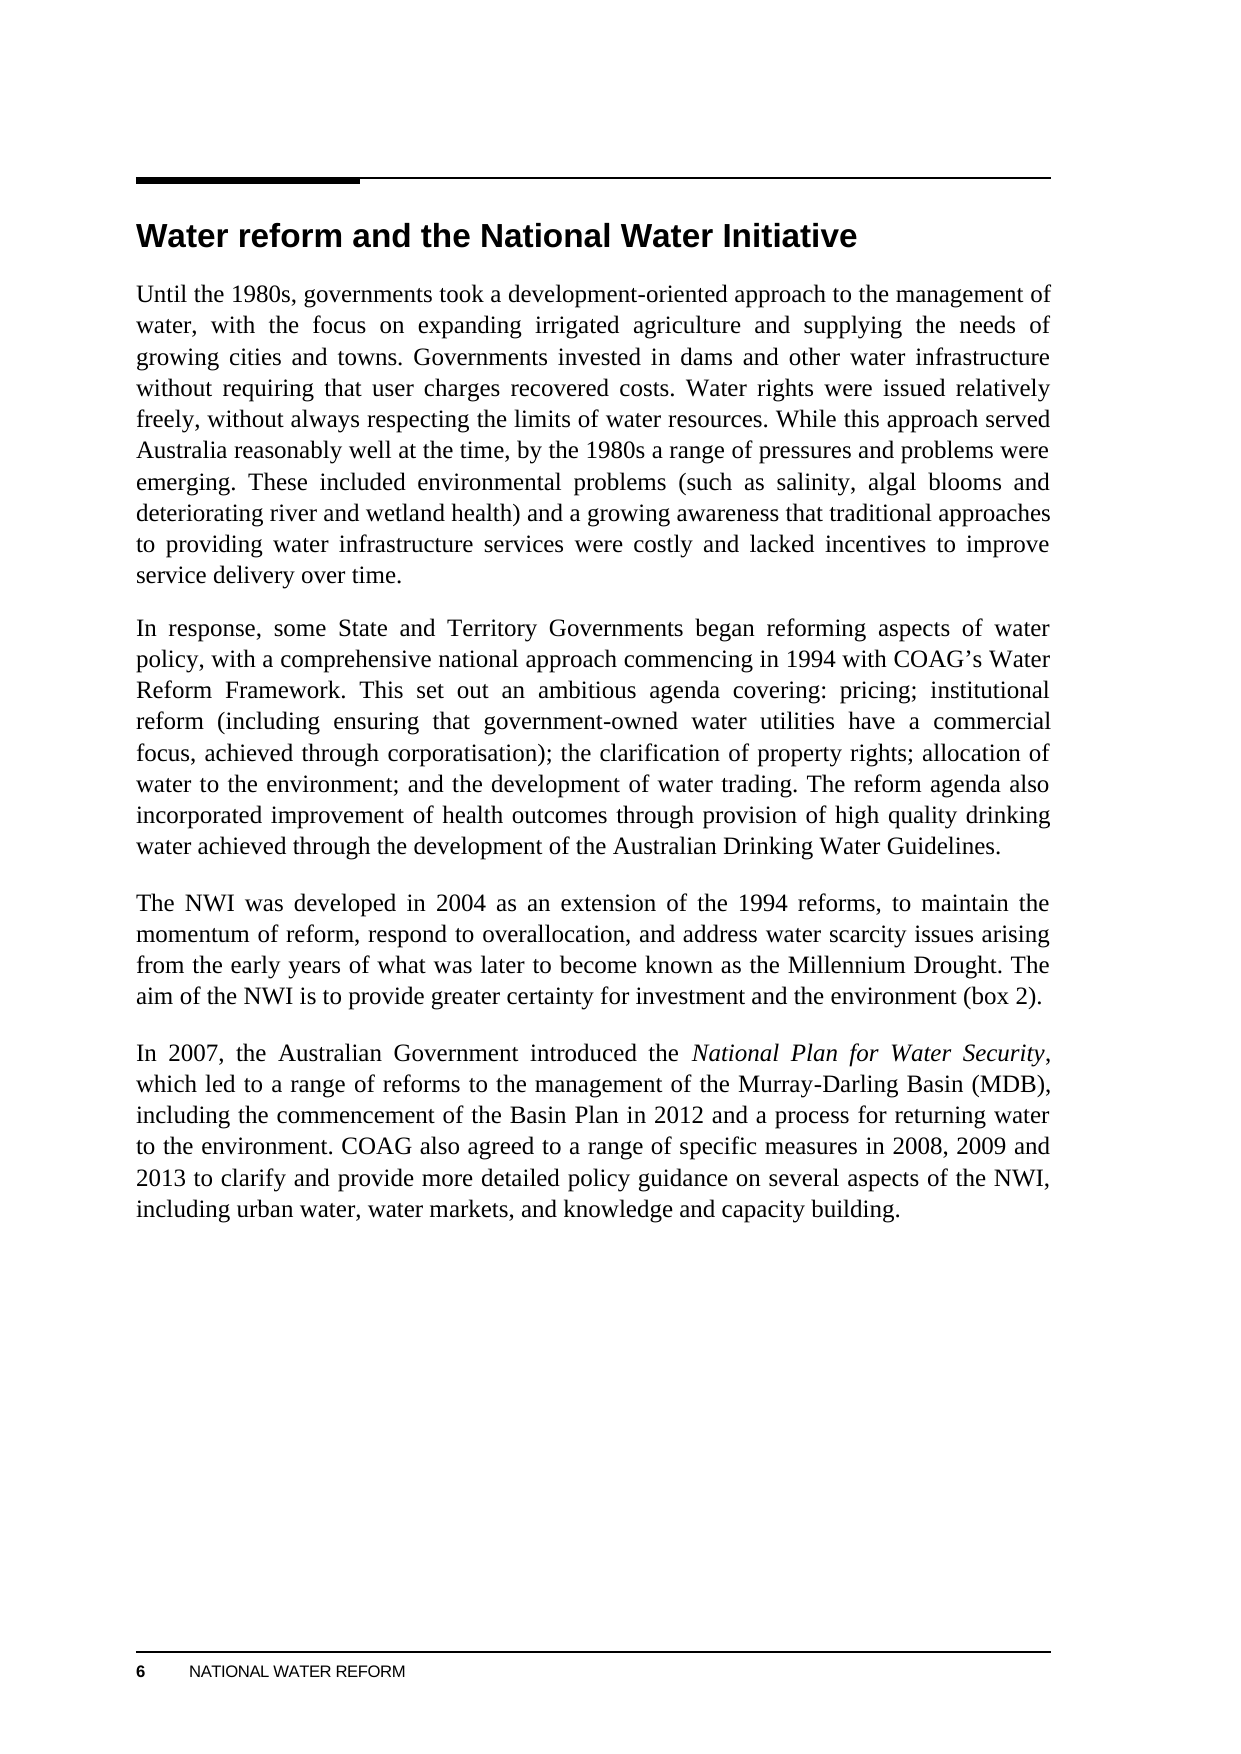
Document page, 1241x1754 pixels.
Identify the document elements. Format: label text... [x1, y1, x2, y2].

text The NWI was developed in 2004 as an extension of the 1994 reforms, to maintain the momentum of reform, respond to overallocation, and address water scarcity issues arising from the early years of what was later to become known as the Millennium Drought. The aim of the NWI is to provide greater certainty for investment and the environment (box 2). [136, 885, 1051, 1010]
text Until the 1980s, governments took a development-oriented approach to the management of water, with the focus on expanding irrigated agriculture and supplying the needs of growing cities and towns. Governments invested in dams and other water infrastructure without requiring that user charges recovered costs. Water rights were issued relatively freely, without always respecting the limits of water resources. While this approach served Australia reasonably well at the time, by the 1980s a range of pressures and problems were emerging. These included environmental problems (such as salinity, algal blooms and deteriorating river and wetland health) and a growing awareness that traditional approaches to providing water infrastructure services were costly and lacked incentives to improve service delivery over time. [136, 277, 1051, 589]
subtitle Water reform and the National Water Initiative [136, 214, 1051, 256]
text In response, some State and Territory Governments began reforming aspects of water policy, with a comprehensive national approach commencing in 1994 with COAG’s Water Reform Framework. This set out an ambitious agenda covering: pricing; institutional reform (including ensuring that government-owned water utilities have a commercial focus, achieved through corporatisation); the clarification of property rights; allocation of water to the environment; and the development of water trading. The reform agenda also incorporated improvement of health outcomes through provision of high quality drinking water achieved through the development of the Australian Drinking Water Guidelines. [136, 610, 1051, 860]
text In 2007, the Australian Government introduced the National Plan for Water Security, which led to a range of reforms to the management of the Murray-Darling Basin (MDB), including the commencement of the Basin Plan in 2012 and a process for returning water to the environment. COAG also agreed to a range of specific measures in 2008, 2009 and 2013 to clarify and provide more detailed policy guidance on several aspects of the NWI, including urban water, water markets, and knowledge and capacity building. [136, 1035, 1051, 1223]
